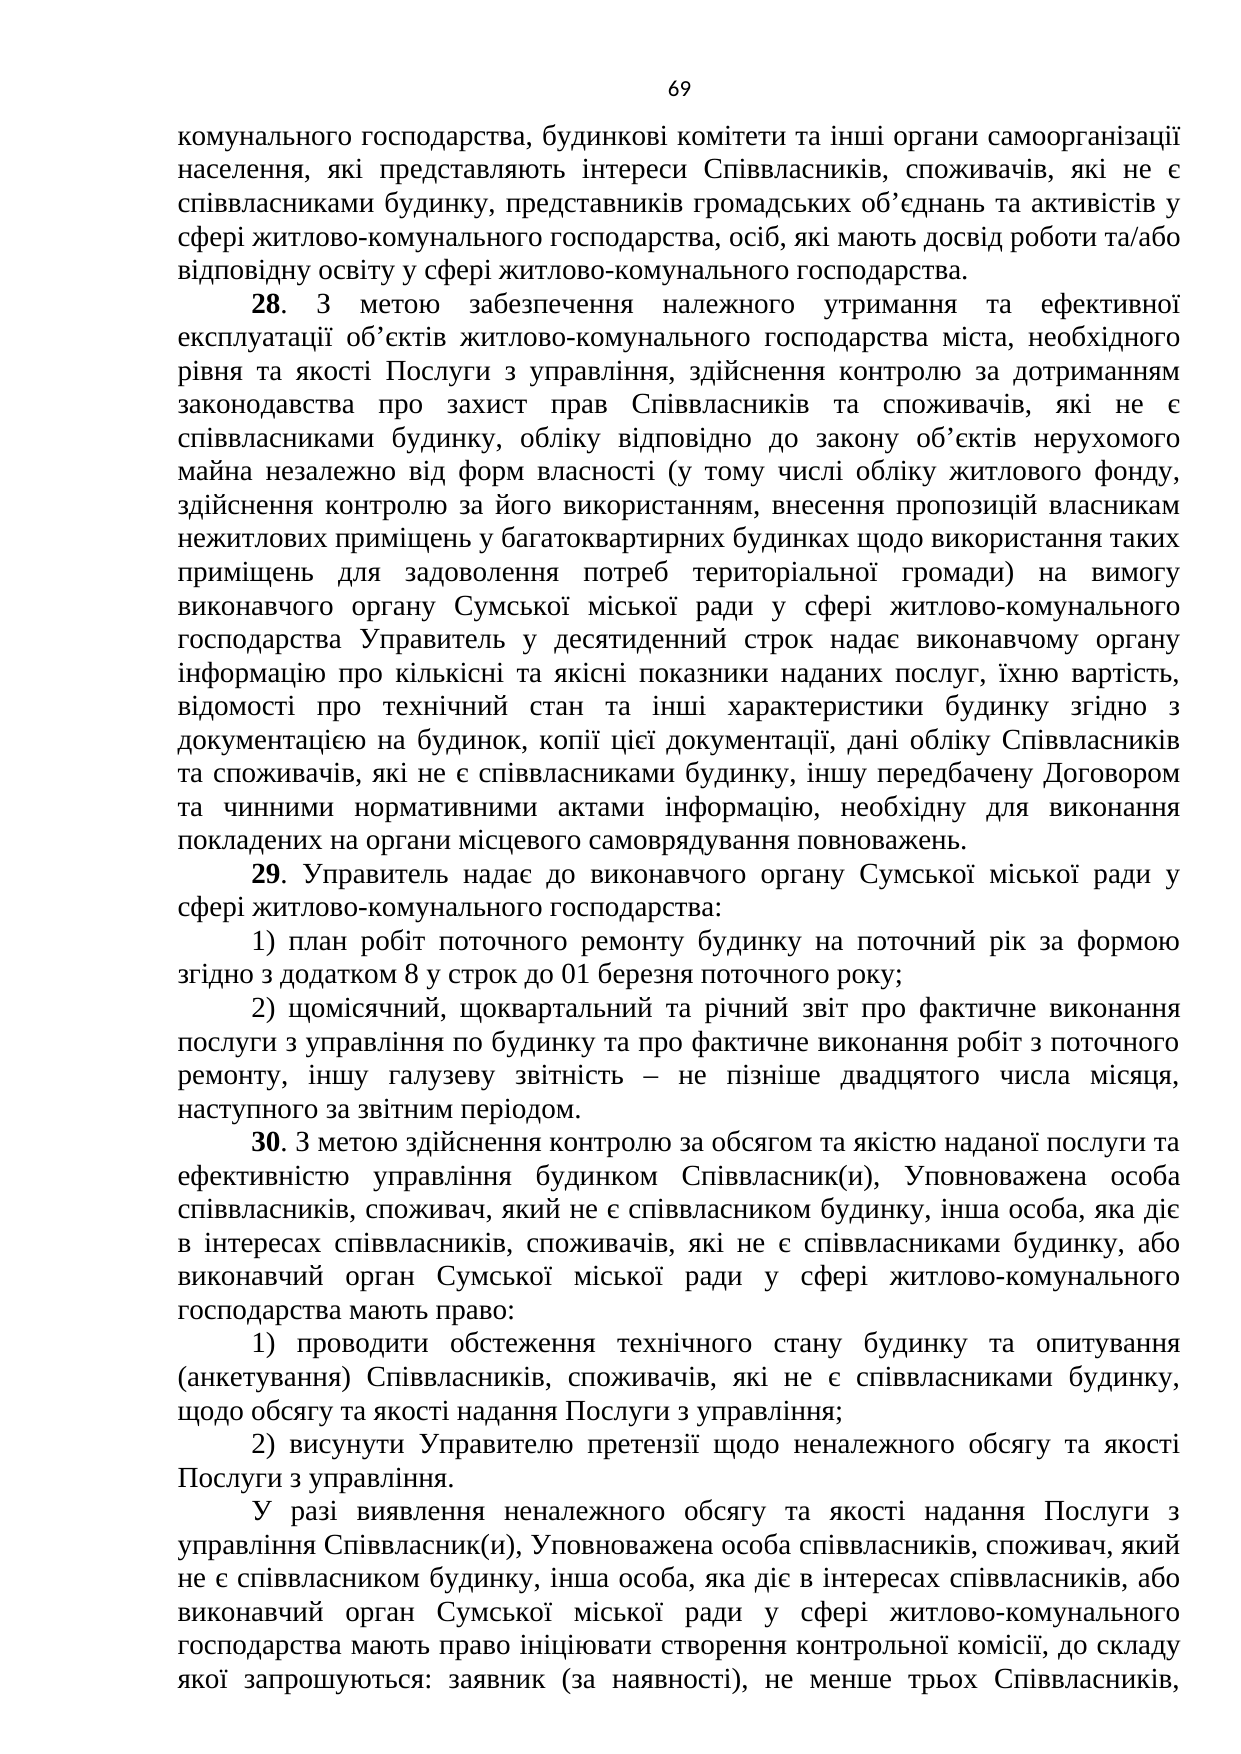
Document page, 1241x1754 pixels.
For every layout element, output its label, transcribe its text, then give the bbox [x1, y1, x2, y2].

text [177, 118, 1181, 286]
text 2) щомісячний, щоквартальний та річний звіт про фактичне виконання послуги з управління по будинку та про фактичне виконання робіт з поточного ремонту, іншу галузеву звітність – не пізніше двадцятого числа місяця, наступного за звітним періодом. [177, 990, 1181, 1124]
text 28. З метою забезпечення належного утримання та ефективної експлуатації об’єктів житлово-комунального господарства міста, необхідного рівня та якості Послуги з управління, здійснення контролю за дотриманням законодавства про захист прав Співвласників та споживачів, які не є співвласниками будинку, обліку відповідно до закону об’єктів нерухомого майна незалежно від форм власності (у тому числі обліку житлового фонду, здійснення контролю за його використанням, внесення пропозицій власникам нежитлових приміщень у багатоквартирних будинках щодо використання таких приміщень для задоволення потреб територіальної громади) на вимогу виконавчого органу Сумської міської ради у сфері житлово-комунального господарства Управитель у десятиденний строк надає виконавчому органу інформацію про кількісні та якісні показники наданих послуг, їхню вартість, відомості про технічний стан та інші характеристики будинку згідно з документацією на будинок, копії цієї документації, дані обліку Співвласників та споживачів, які не є співвласниками будинку, іншу передбачену Договором та чинними нормативними актами інформацію, необхідну для виконання покладених на органи місцевого самоврядування повноважень. [177, 286, 1181, 856]
text 1) проводити обстеження технічного стану будинку та опитування (анкетування) Співвласників, споживачів, які не є співвласниками будинку, щодо обсягу та якості надання Послуги з управління; [177, 1326, 1181, 1426]
text 29. Управитель надає до виконавчого органу Сумської міської ради у сфері житлово-комунального господарства: [177, 856, 1181, 923]
text 2) висунути Управителю претензії щодо неналежного обсягу та якості Послуги з управління. [177, 1426, 1181, 1493]
text 30. З метою здійснення контролю за обсягом та якістю наданої послуги та ефективністю управління будинком Співвласник(и), Уповноважена особа співвласників, споживач, який не є співвласником будинку, інша особа, яка діє в інтересах співвласників, споживачів, які не є співвласниками будинку, або виконавчий орган Сумської міської ради у сфері житлово-комунального господарства мають право: [177, 1124, 1181, 1326]
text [177, 1493, 1181, 1694]
text 1) план робіт поточного ремонту будинку на поточний рік за формою згідно з додатком 8 у строк до 01 березня поточного року; [177, 923, 1181, 990]
